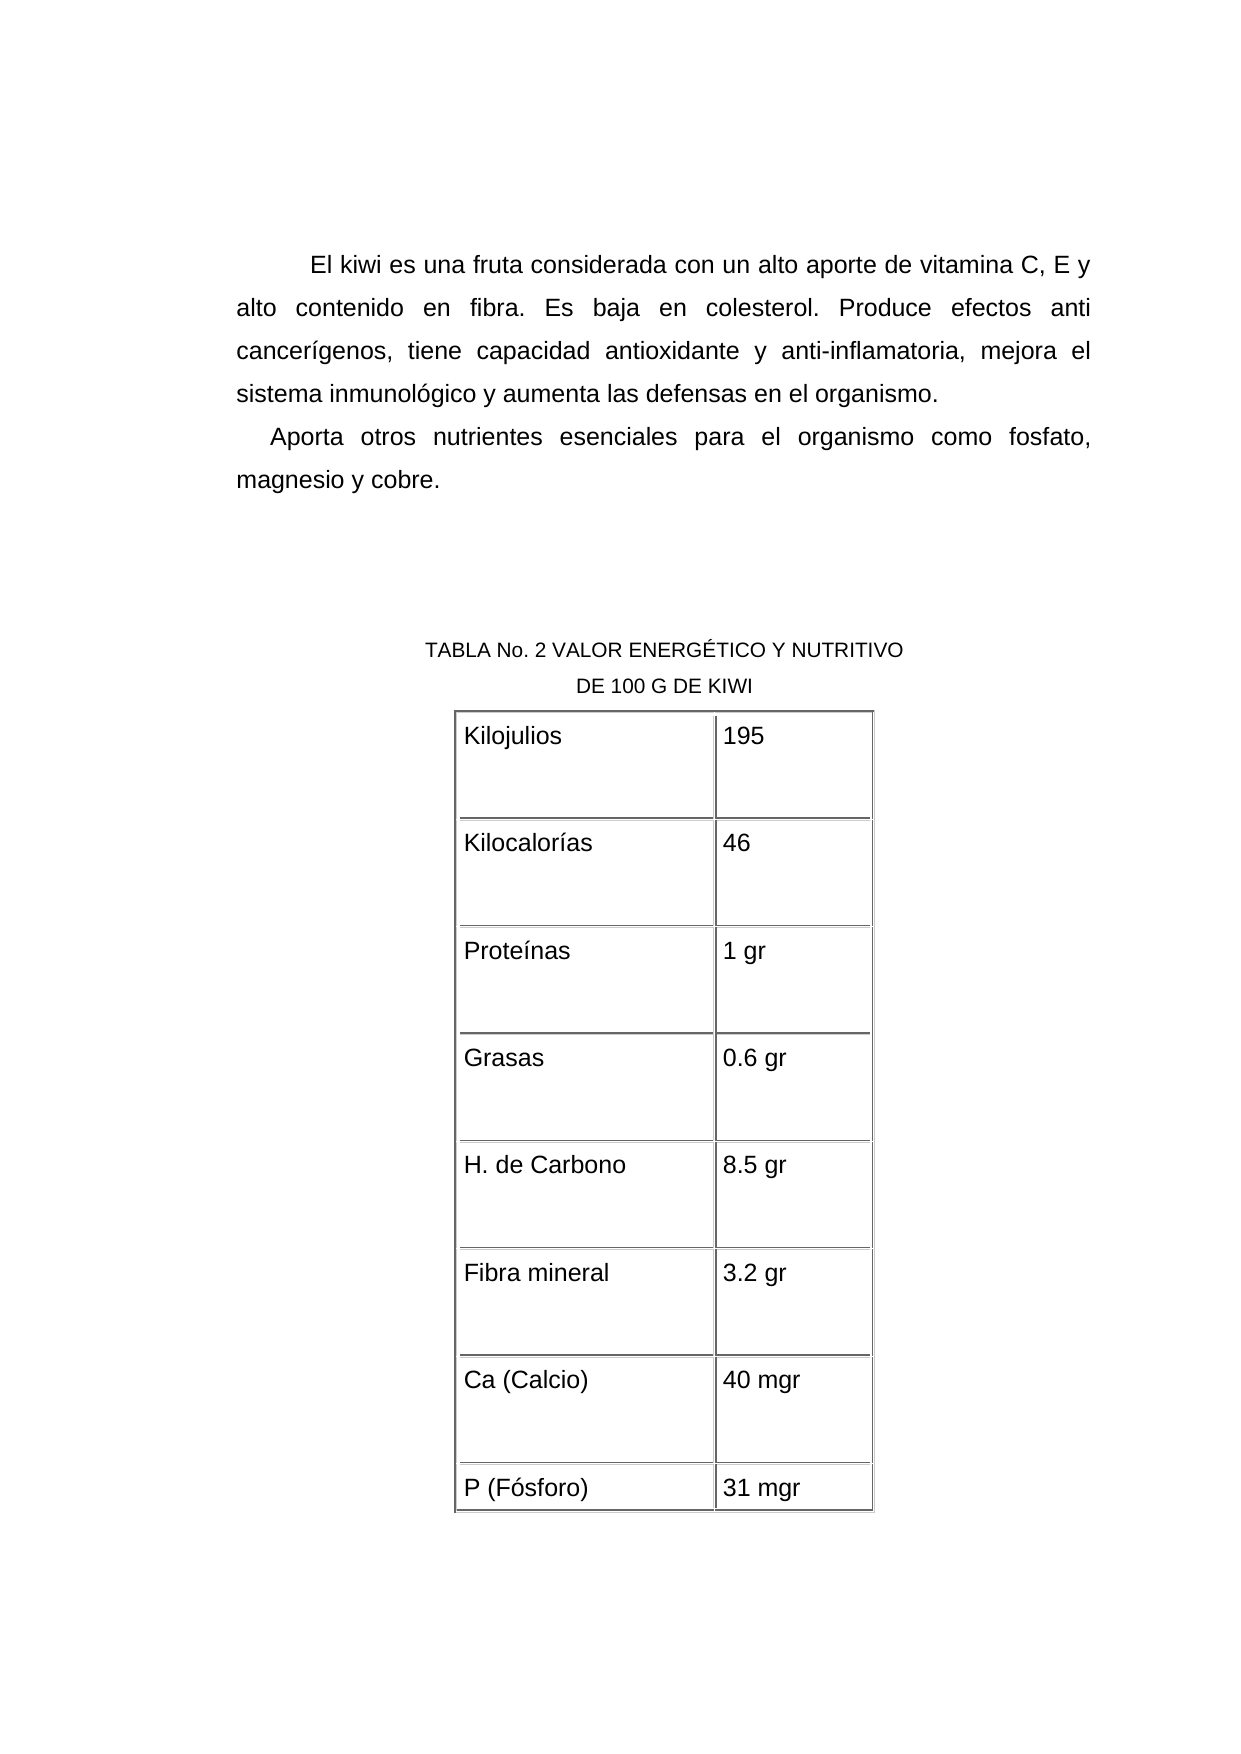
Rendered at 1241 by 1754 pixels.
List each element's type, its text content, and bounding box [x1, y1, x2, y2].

table_cell 31 mgr [715, 1462, 873, 1509]
table_cell 40 mgr [717, 1354, 872, 1462]
table_cell Proteínas [456, 925, 715, 1032]
table_cell 0.6 gr [717, 1032, 872, 1139]
table_cell 3.2 gr [715, 1247, 873, 1354]
table_header Kilojulios [457, 712, 715, 817]
table_cell H. de Carbono [457, 1140, 713, 1247]
table_cell 1 gr [715, 925, 873, 1032]
table_cell Grasas [457, 1032, 713, 1139]
text El kiwi es una fruta considerada con un alto aporte de vitamina C, E y alto contenido en fibra. Es baja en colesterol. Produce efectos anti cancerígenos, tiene capacidad antioxidante y anti-inflamatoria, mejora el sistema inmunológico y aumenta las defensas en el organismo. [236, 250, 1092, 408]
table_cell Kilocalorías [457, 817, 713, 925]
table_header 195 [715, 713, 872, 817]
table_cell 46 [717, 817, 872, 925]
text TABLA No. 2 VALOR ENERGÉTICO Y NUTRITIVO DE DE KIWI [236, 638, 1092, 698]
table_cell P (Fósforo) [456, 1462, 715, 1509]
text Aporta otros nutrientes esenciales para el organismo como fosfato, magnesio y cobre. [236, 422, 1092, 494]
table_cell Fibra mineral [456, 1247, 715, 1354]
table_cell Ca (Calcio) [457, 1354, 713, 1462]
table_cell 8.5 gr [717, 1140, 872, 1247]
